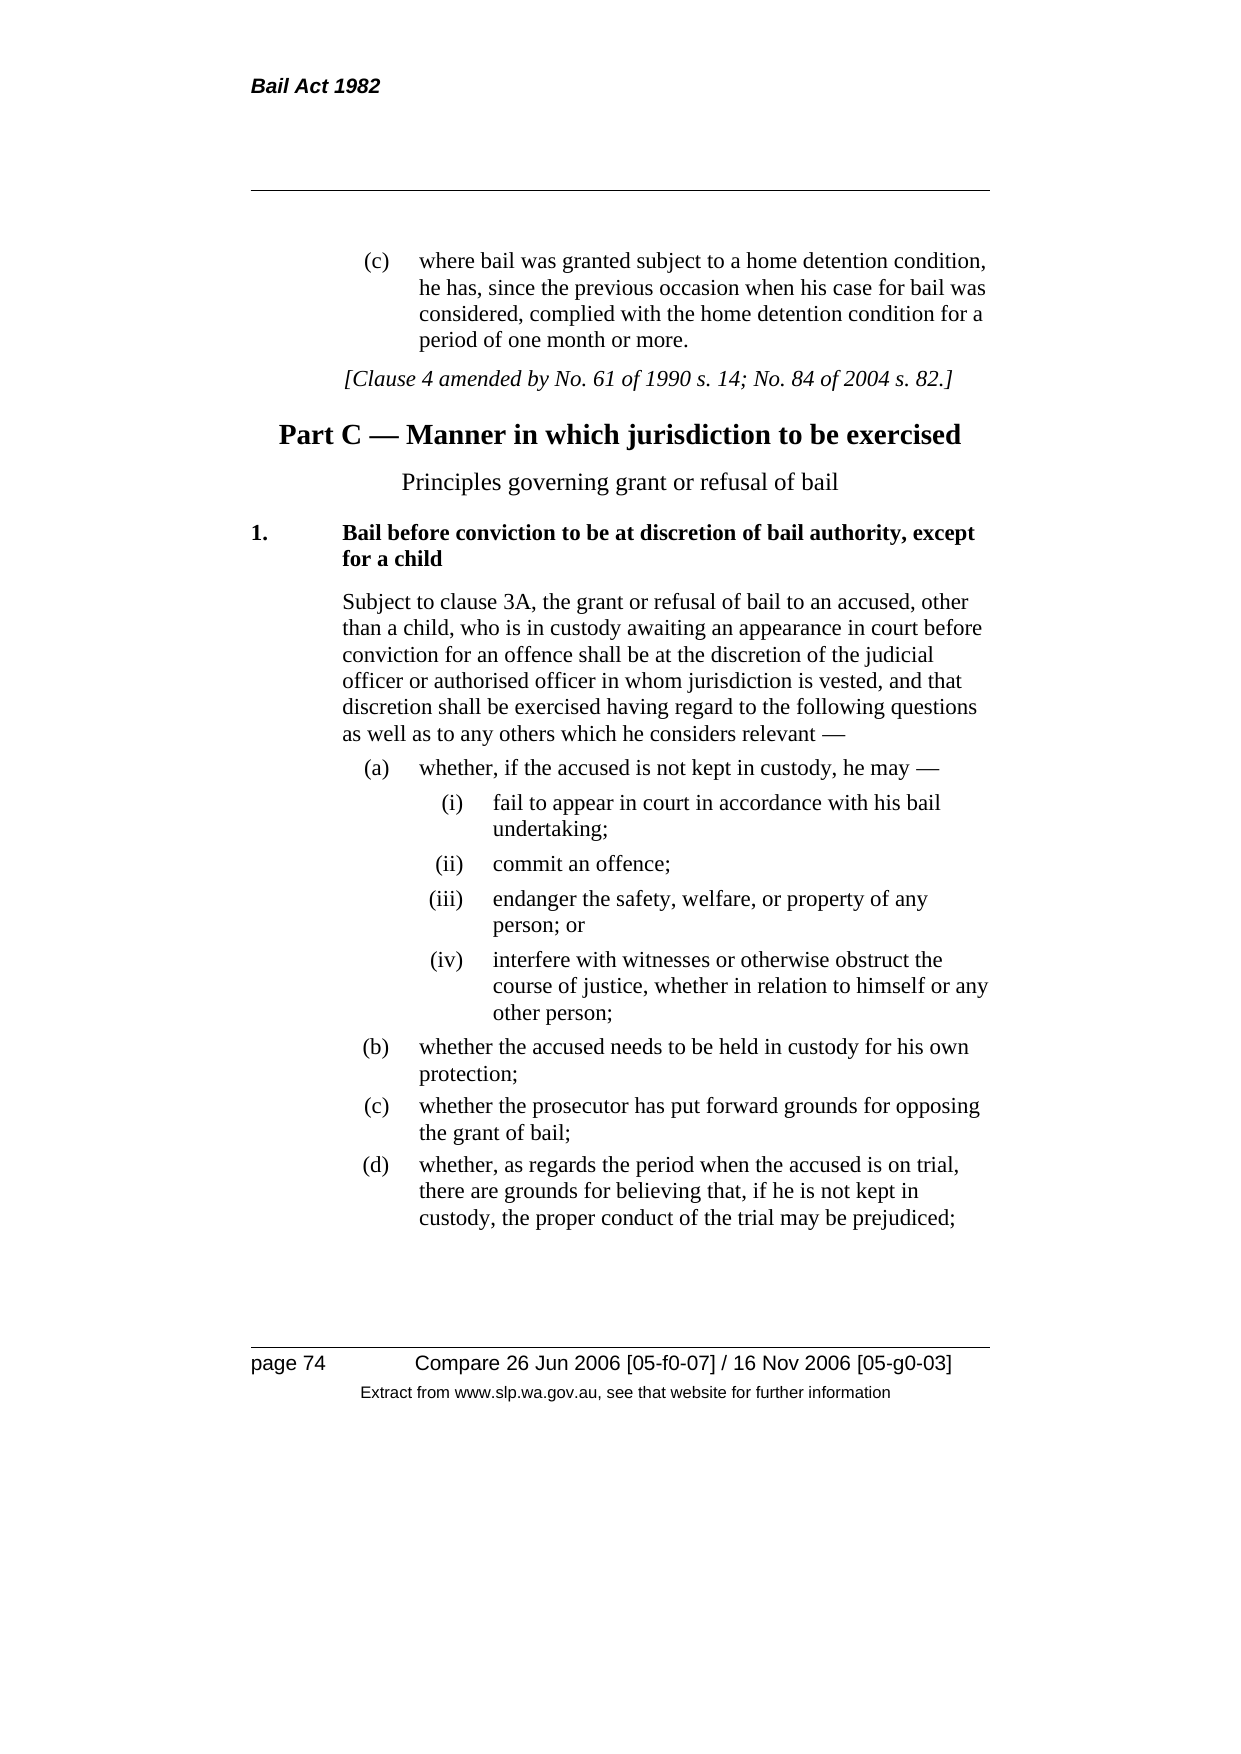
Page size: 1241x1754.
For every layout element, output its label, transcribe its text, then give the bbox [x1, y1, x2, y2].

text (a) whether, if the accused is not kept in custody, he may — [251, 754, 990, 781]
text (ii) commit an offence; [251, 850, 990, 877]
subtitle 1. Bail before conviction to be at discretion of bail authority, except for a child [251, 519, 990, 571]
text (c) whether the prosecutor has put forward grounds for opposing the grant of bail; [251, 1092, 990, 1145]
text (c) where bail was granted subject to a home detention condition, he has, since the previous occasion when his case for bail was considered, complied with the home detention condition for a period of one month or more. [251, 247, 990, 353]
text (i) fail to appear in court in accordance with his bail undertaking; [251, 789, 990, 842]
text (d) whether, as regards the period when the accused is on trial, there are grounds for believing that, if he is not kept in custody, the proper conduct of the trial may be prejudiced; [251, 1151, 990, 1230]
subtitle Part C — Manner in which jurisdiction to be exercised [251, 417, 990, 450]
text [Clause 4 amended by No. 61 of 1990 s. 14; No. 84 of 2004 s. 82.] [251, 365, 990, 392]
text (b) whether the accused needs to be held in custody for his own protection; [251, 1033, 990, 1086]
text (iii) endanger the safety, welfare, or property of any person; or [251, 885, 990, 938]
text Subject to clause 3A, the grant or refusal of bail to an accused, other than a child, who is in custody awaiting an appearance in court before conviction for an offence shall be at the discretion of the judicial officer or authorised officer in whom jurisdiction is vested, and that discretion shall be exercised having regard to the following questions as well as to any others which he considers relevant — [251, 588, 990, 746]
subtitle Principles governing grant or refusal of bail [251, 467, 990, 496]
text (iv) interfere with witnesses or otherwise obstruct the course of justice, whether in relation to himself or any other person; [251, 946, 990, 1025]
